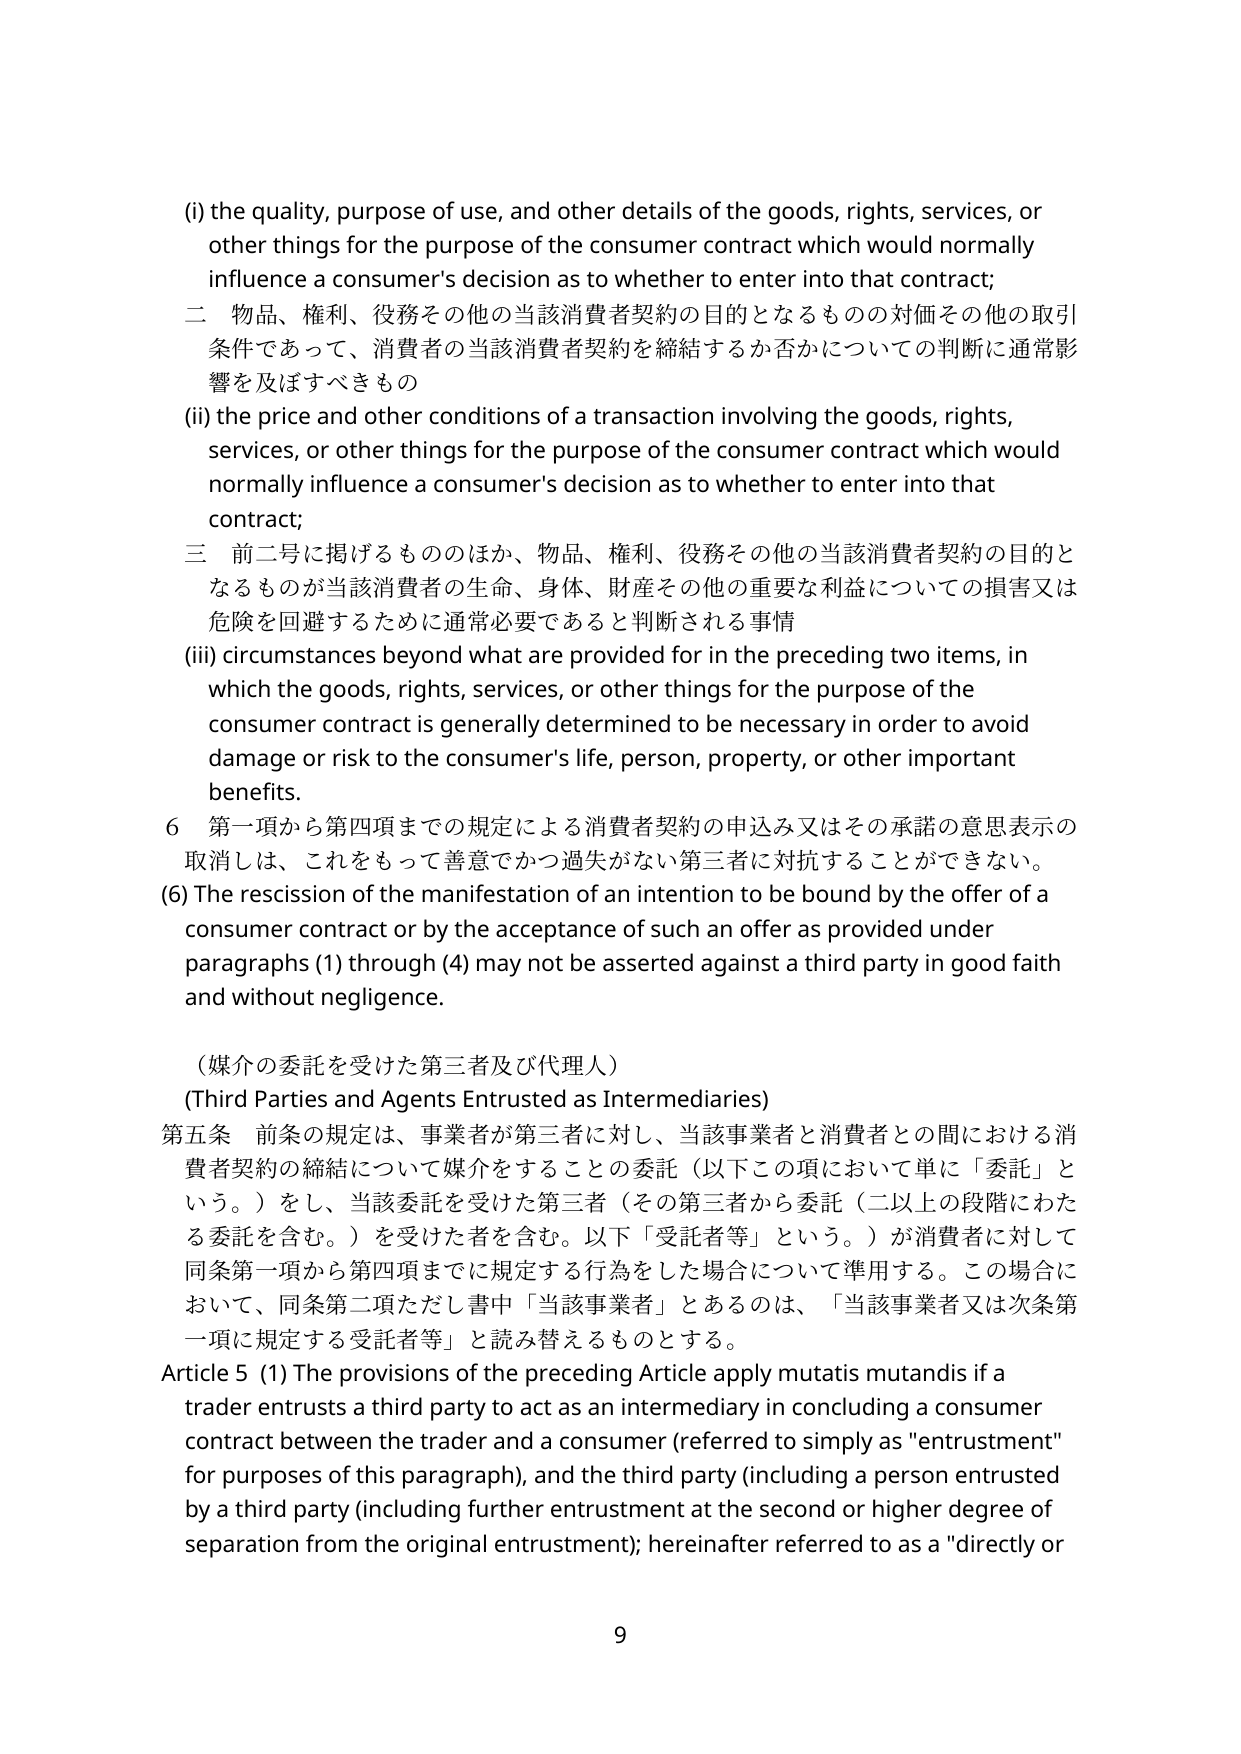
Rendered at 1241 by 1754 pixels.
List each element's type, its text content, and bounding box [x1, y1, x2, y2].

text (i) the quality, purpose of use, and other details of the goods, rights, services, or other things for the purpose of the consumer contract which would normally influence a consumer's decision as to whether to enter into that contract; [184, 194, 1079, 296]
text 三 前二号に掲げるもののほか、物品、権利、役務その他の当該消費者契約の目的となるものが当該消費者の生命、身体、財産その他の重要な利益についての損害又は危険を回避するために通常必要であると判断される事情 [184, 535, 1079, 638]
text 第五条 前条の規定は、事業者が第三者に対し、当該事業者と消費者との間における消費者契約の締結について媒介をすることの委託（以下この項において単に「委託」という。）をし、当該委託を受けた第三者（その第三者から委託（二以上の段階にわたる委託を含む。）を受けた者を含む。以下「受託者等」という。）が消費者に対して同条第一項から第四項までに規定する行為をした場合について準用する。この場合において、同条第二項ただし書中「当該事業者」とあるのは、「当該事業者又は次条第一項に規定する受託者等」と読み替えるものとする。 [161, 1116, 1079, 1355]
text （媒介の委託を受けた第三者及び代理人） [184, 1048, 1079, 1082]
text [161, 1355, 1079, 1560]
text 二 物品、権利、役務その他の当該消費者契約の目的となるものの対価その他の取引条件であって、消費者の当該消費者契約を締結するか否かについての判断に通常影響を及ぼすべきもの [184, 296, 1079, 399]
text (ii) the price and other conditions of a transaction involving the goods, rights, services, or other things for the purpose of the consumer contract which would normally influence a consumer's decision as to whether to enter into that contract; [184, 399, 1079, 535]
text (6) The rescission of the manifestation of an intention to be bound by the offer of a consumer contract or by the acceptance of such an offer as provided under paragraphs (1) through (4) may not be asserted against a third party in good faith and without negligence. [161, 877, 1079, 1014]
text ６ 第一項から第四項までの規定による消費者契約の申込み又はその承諾の意思表示の取消しは、これをもって善意でかつ過失がない第三者に対抗することができない。 [161, 809, 1079, 877]
text (Third Parties and Agents Entrusted as Intermediaries) [184, 1082, 1079, 1116]
text (iii) circumstances beyond what are provided for in the preceding two items, in which the goods, rights, services, or other things for the purpose of the consumer contract is generally determined to be necessary in order to avoid damage or risk to the consumer's life, person, property, or other important benefits. [184, 638, 1079, 809]
